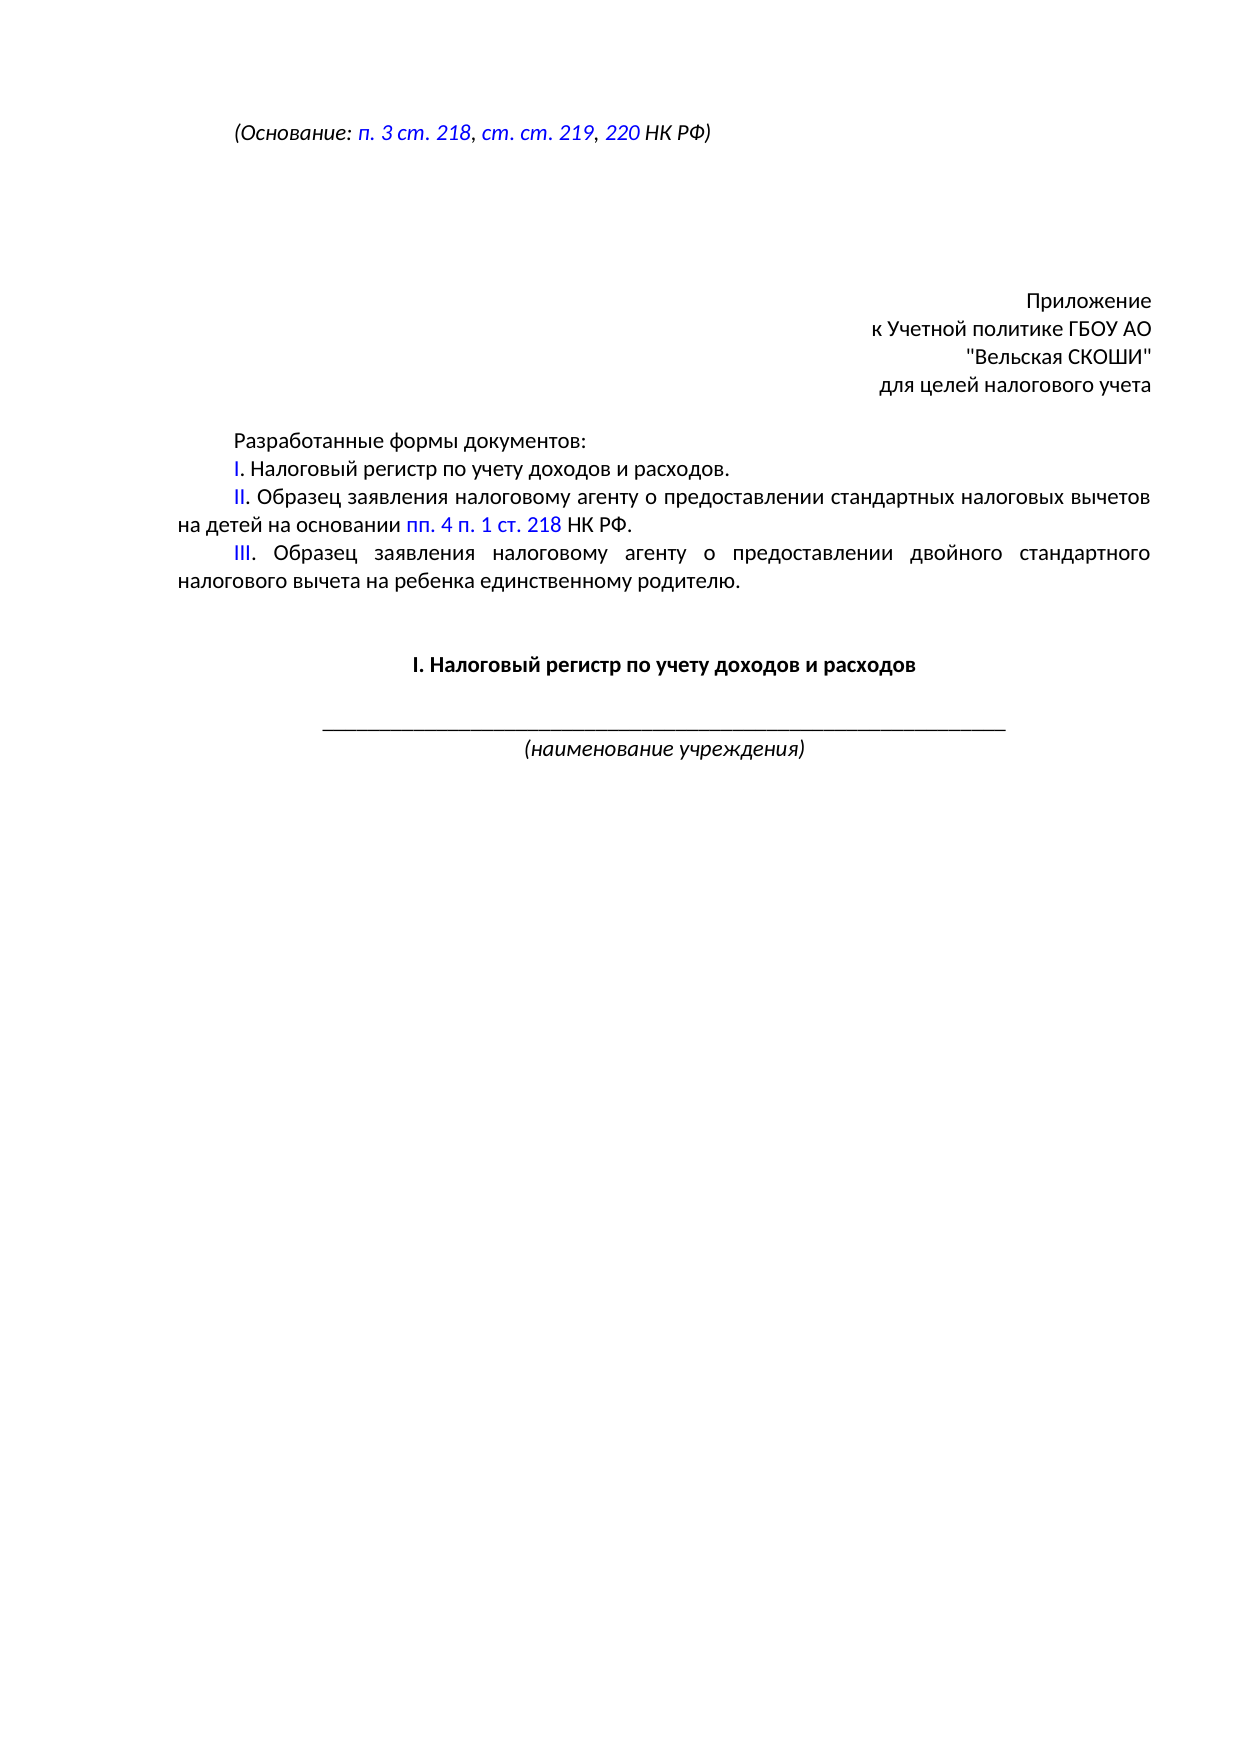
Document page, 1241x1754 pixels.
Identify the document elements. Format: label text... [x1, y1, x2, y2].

text II. Образец заявления налоговому агенту о предоставлении стандартных налоговых вычетов на детей на основании пп. 4 п. 1 ст. 218 НК РФ. [177, 482, 1152, 538]
text "Вельская СКОШИ" [177, 342, 1152, 370]
text I. Налоговый регистр по учету доходов и расходов [177, 651, 1152, 678]
text к Учетной политике ГБОУ АО [177, 314, 1152, 342]
text III. Образец заявления налоговому агенту о предоставлении двойного стандартного налогового вычета на ребенка единственному родителю. [177, 538, 1152, 594]
text (Основание: п. 3 ст. 218, ст. ст. 219, 220 НК РФ) [177, 118, 1152, 146]
text (наименование учреждения) [177, 734, 1152, 763]
text для целей налогового учета [177, 370, 1152, 398]
text ____________________________________________________________ [177, 707, 1152, 734]
text Разработанные формы документов: [177, 426, 1152, 454]
text Приложение [177, 286, 1152, 314]
text I. Налоговый регистр по учету доходов и расходов. [177, 454, 1152, 482]
